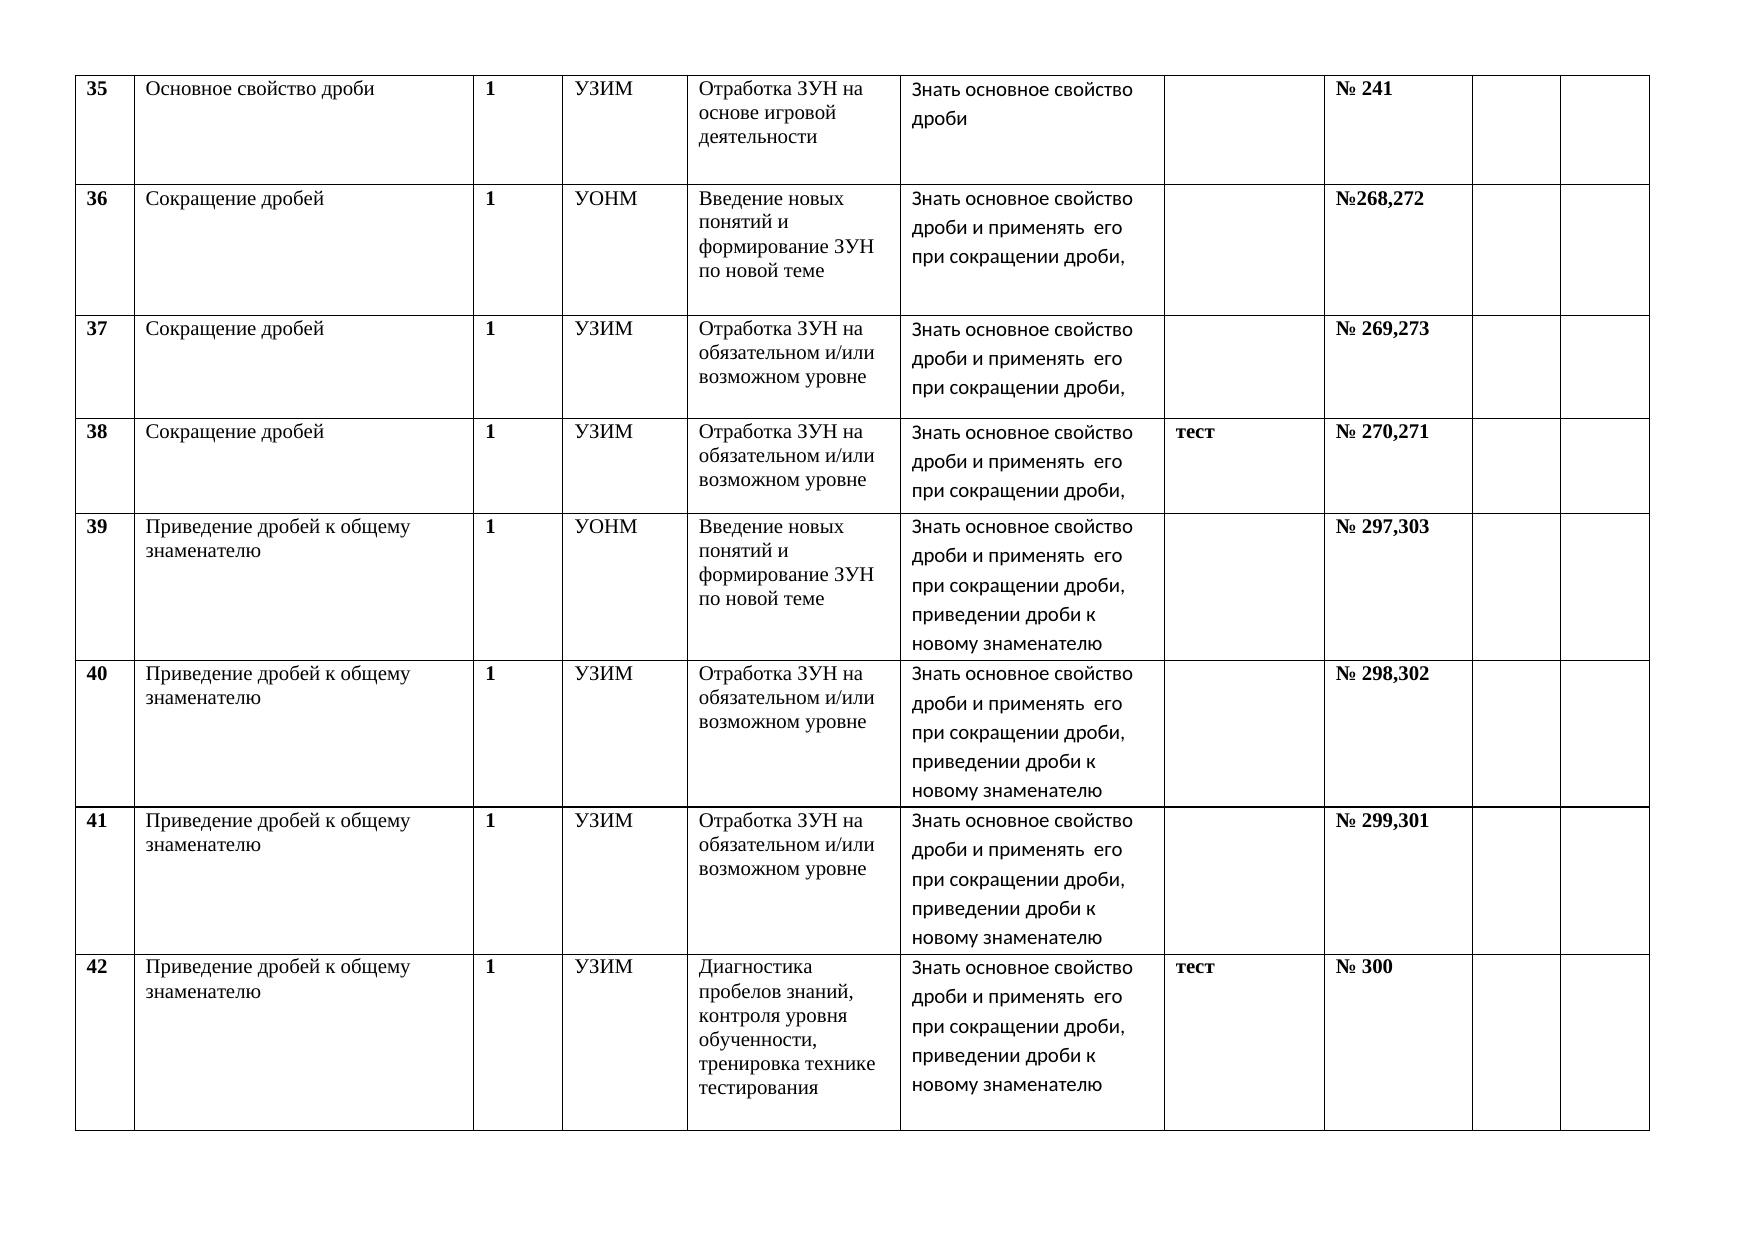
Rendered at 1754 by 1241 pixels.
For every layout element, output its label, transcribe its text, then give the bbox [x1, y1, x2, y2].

table_cell 1 [474, 185, 562, 315]
table_cell [1165, 185, 1324, 315]
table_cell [688, 185, 900, 315]
table_cell [1473, 514, 1560, 659]
table_cell Знать основное свойство дроби и применять его при сокращении дроби, [901, 185, 1164, 315]
table_cell Знать основное свойство дроби и применять его при сокращении дроби, приведении дроби к новому знаменателю [901, 808, 1164, 953]
table_cell [1561, 514, 1649, 659]
table_cell 1 [474, 316, 562, 418]
table_cell [1165, 316, 1324, 418]
table_cell УЗИМ [563, 316, 687, 418]
table_cell УЗИМ [563, 661, 687, 806]
table_cell [1561, 419, 1649, 512]
table_cell УЗИМ [563, 808, 687, 953]
table_cell 35 [76, 76, 134, 184]
table_cell [1473, 316, 1560, 418]
table_cell УЗИМ [563, 955, 687, 1130]
table_cell Приведение дробей к общему знаменателю [135, 808, 473, 953]
table_cell № 299,301 [1325, 808, 1472, 953]
table_cell Знать основное свойство дроби и применять его при сокращении дроби, приведении дроби к новому знаменателю [901, 955, 1164, 1130]
table_cell Приведение дробей к общему знаменателю [135, 955, 473, 1130]
table_cell [1561, 808, 1649, 953]
table_cell № 297,303 [1325, 514, 1472, 659]
table_cell № 300 [1325, 955, 1472, 1130]
table_cell [1473, 419, 1560, 512]
table_cell УОНМ [563, 185, 687, 315]
table_cell 37 [76, 316, 134, 418]
table_cell Отработка ЗУН на обязательном и/или возможном уровне [688, 316, 900, 418]
table_cell Приведение дробей к общему знаменателю [135, 661, 473, 806]
table_cell Знать основное свойство дроби и применять его при сокращении дроби, приведении дроби к новому знаменателю [901, 661, 1164, 806]
table_cell № 298,302 [1325, 661, 1472, 806]
table_cell [1561, 185, 1649, 315]
table_cell № 269,273 [1325, 316, 1472, 418]
table_cell 40 [76, 661, 134, 806]
table_cell [1165, 661, 1324, 806]
table_cell Отработка ЗУН на обязательном и/или возможном уровне [688, 419, 900, 512]
table_cell Диагностика пробелов знаний, контроля уровня обученности, тренировка технике тестирования [688, 955, 900, 1130]
table_cell 42 [76, 955, 134, 1130]
table_cell Знать основное свойство дроби и применять его при сокращении дроби, приведении дроби к новому знаменателю [901, 514, 1164, 659]
table_cell № 241 [1325, 76, 1472, 184]
table_cell Сокращение дробей [135, 316, 473, 418]
table_cell 1 [474, 661, 562, 806]
table_cell Знать основное свойство дроби и применять его при сокращении дроби, [901, 316, 1164, 418]
table_cell 41 [76, 808, 134, 953]
table_cell УОНМ [563, 514, 687, 659]
table_cell [1473, 76, 1560, 184]
table_cell [1165, 808, 1324, 953]
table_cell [901, 76, 1164, 184]
table_cell УЗИМ [563, 76, 687, 184]
table_cell [1473, 185, 1560, 315]
table_cell 1 [474, 955, 562, 1130]
table_cell тест [1165, 955, 1324, 1130]
table_cell №268,272 [1325, 185, 1472, 315]
table_cell [1473, 808, 1560, 953]
table_cell [1561, 955, 1649, 1130]
table_cell тест [1165, 419, 1324, 512]
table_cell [135, 76, 473, 184]
table_cell Отработка ЗУН на основе игровой деятельности [688, 76, 900, 184]
table_cell [1561, 76, 1649, 184]
table_cell Введение новых понятий и формирование ЗУН по новой теме [688, 514, 900, 659]
table_cell УЗИМ [563, 419, 687, 512]
table_cell Отработка ЗУН на обязательном и/или возможном уровне [688, 661, 900, 806]
table_cell 1 [474, 76, 562, 184]
table_cell [1561, 316, 1649, 418]
table_cell 1 [474, 808, 562, 953]
table_cell Знать основное свойство дроби и применять его при сокращении дроби, [901, 419, 1164, 512]
table_cell [1165, 76, 1324, 184]
table_cell [1561, 661, 1649, 806]
table_cell Отработка ЗУН на обязательном и/или возможном уровне [688, 808, 900, 953]
table_cell Сокращение дробей [135, 419, 473, 512]
table_cell Сокращение дробей [135, 185, 473, 315]
table_cell [1473, 661, 1560, 806]
table_cell Приведение дробей к общему знаменателю [135, 514, 473, 659]
table_cell 38 [76, 419, 134, 512]
table_cell 1 [474, 419, 562, 512]
table_cell 36 [76, 185, 134, 315]
table_cell № 270,271 [1325, 419, 1472, 512]
table_cell 1 [474, 514, 562, 659]
table_cell [1473, 955, 1560, 1130]
table_cell [1165, 514, 1324, 659]
table_cell 39 [76, 514, 134, 659]
